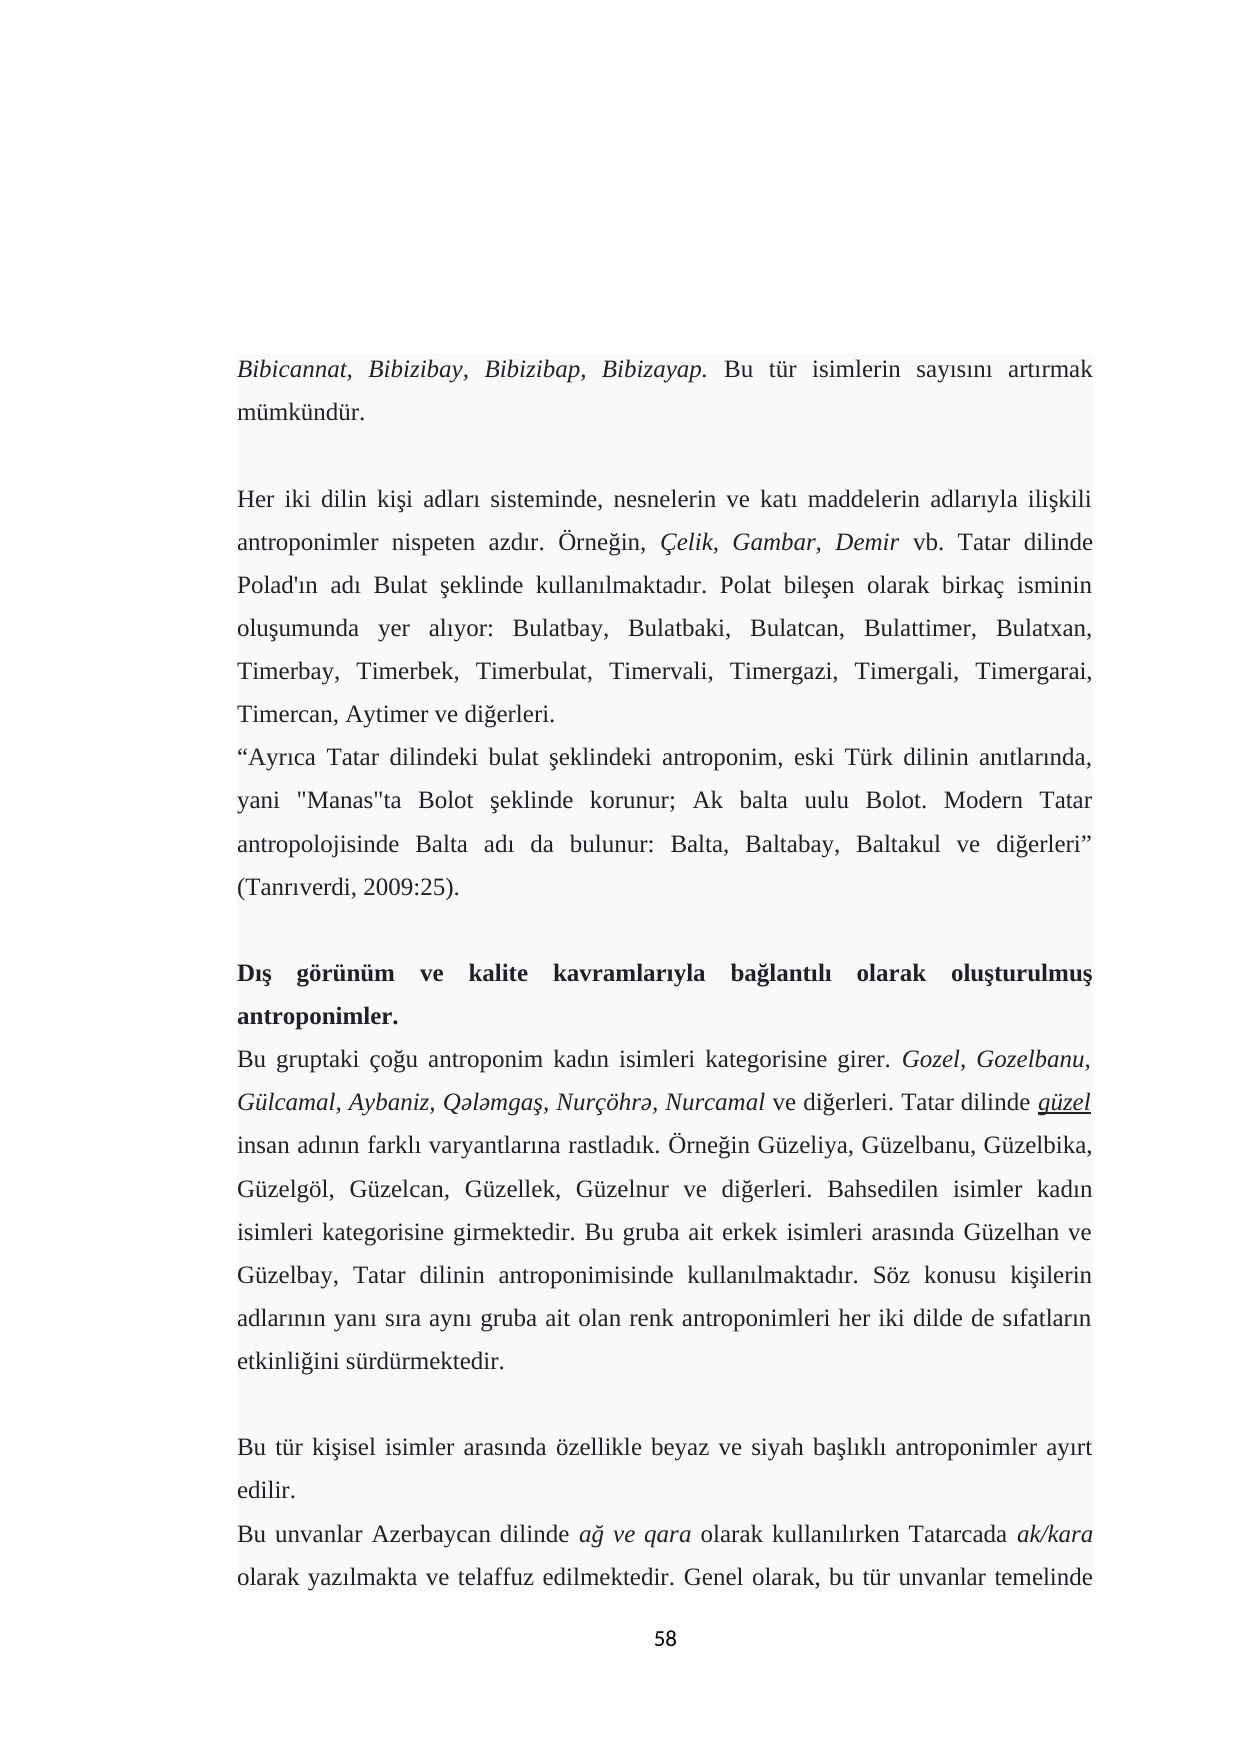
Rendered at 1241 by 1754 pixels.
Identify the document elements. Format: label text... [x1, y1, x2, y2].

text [237, 1519, 1093, 1591]
text Her iki dilin kişi adları sisteminde, nesnelerin ve katı maddelerin adlarıyla ilişkili antroponimler nispeten azdır. Örneğin, Çelik, Gambar, Demir vb. Tatar dilinde Polad'ın adı Bulat şeklinde kullanılmaktadır. Polat bileşen olarak birkaç isminin oluşumunda yer alıyor: Bulatbay, Bulatbaki, Bulatcan, Bulattimer, Bulatxan, Timerbay, Timerbek, Timerbulat, Timervali, Timergazi, Timergali, Timergarai, Timercan, Aytimer ve diğerleri. [237, 484, 1093, 728]
text Bu tür kişisel isimler arasında özellikle beyaz ve siyah başlıklı antroponimler ayırt edilir. [237, 1432, 1093, 1504]
text Bu gruptaki çoğu antroponim kadın isimleri kategorisine girer. Gozel, Gozelbanu, Gülcamal, Aybaniz, Qələmgaş, Nurçöhrə, Nurcamal ve diğerleri. Tatar dilinde güzel insan adının farklı varyantlarına rastladık. Örneğin Güzeliya, Güzelbanu, Güzelbika, Güzelgöl, Güzelcan, Güzellek, Güzelnur ve diğerleri. Bahsedilen isimler kadın isimleri kategorisine girmektedir. Bu gruba ait erkek isimleri arasında Güzelhan ve Güzelbay, Tatar dilinin antroponimisinde kullanılmaktadır. Söz konusu kişilerin adlarının yanı sıra aynı gruba ait olan renk antroponimleri her iki dilde de sıfatların etkinliğini sürdürmektedir. [237, 1044, 1093, 1375]
text Dış görünüm ve kalite kavramlarıyla bağlantılı olarak oluşturulmuş antroponimler. [237, 958, 1093, 1030]
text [237, 354, 1093, 426]
text “Ayrıca Tatar dilindeki bulat şeklindeki antroponim, eski Türk dilinin anıtlarında, yani "Manas"ta Bolot şeklinde korunur; Ak balta uulu Bolot. Modern Tatar antropolojisinde Balta adı da bulunur: Balta, Baltabay, Baltakul ve diğerleri” (Tanrıverdi, 2009:25). [237, 742, 1093, 901]
